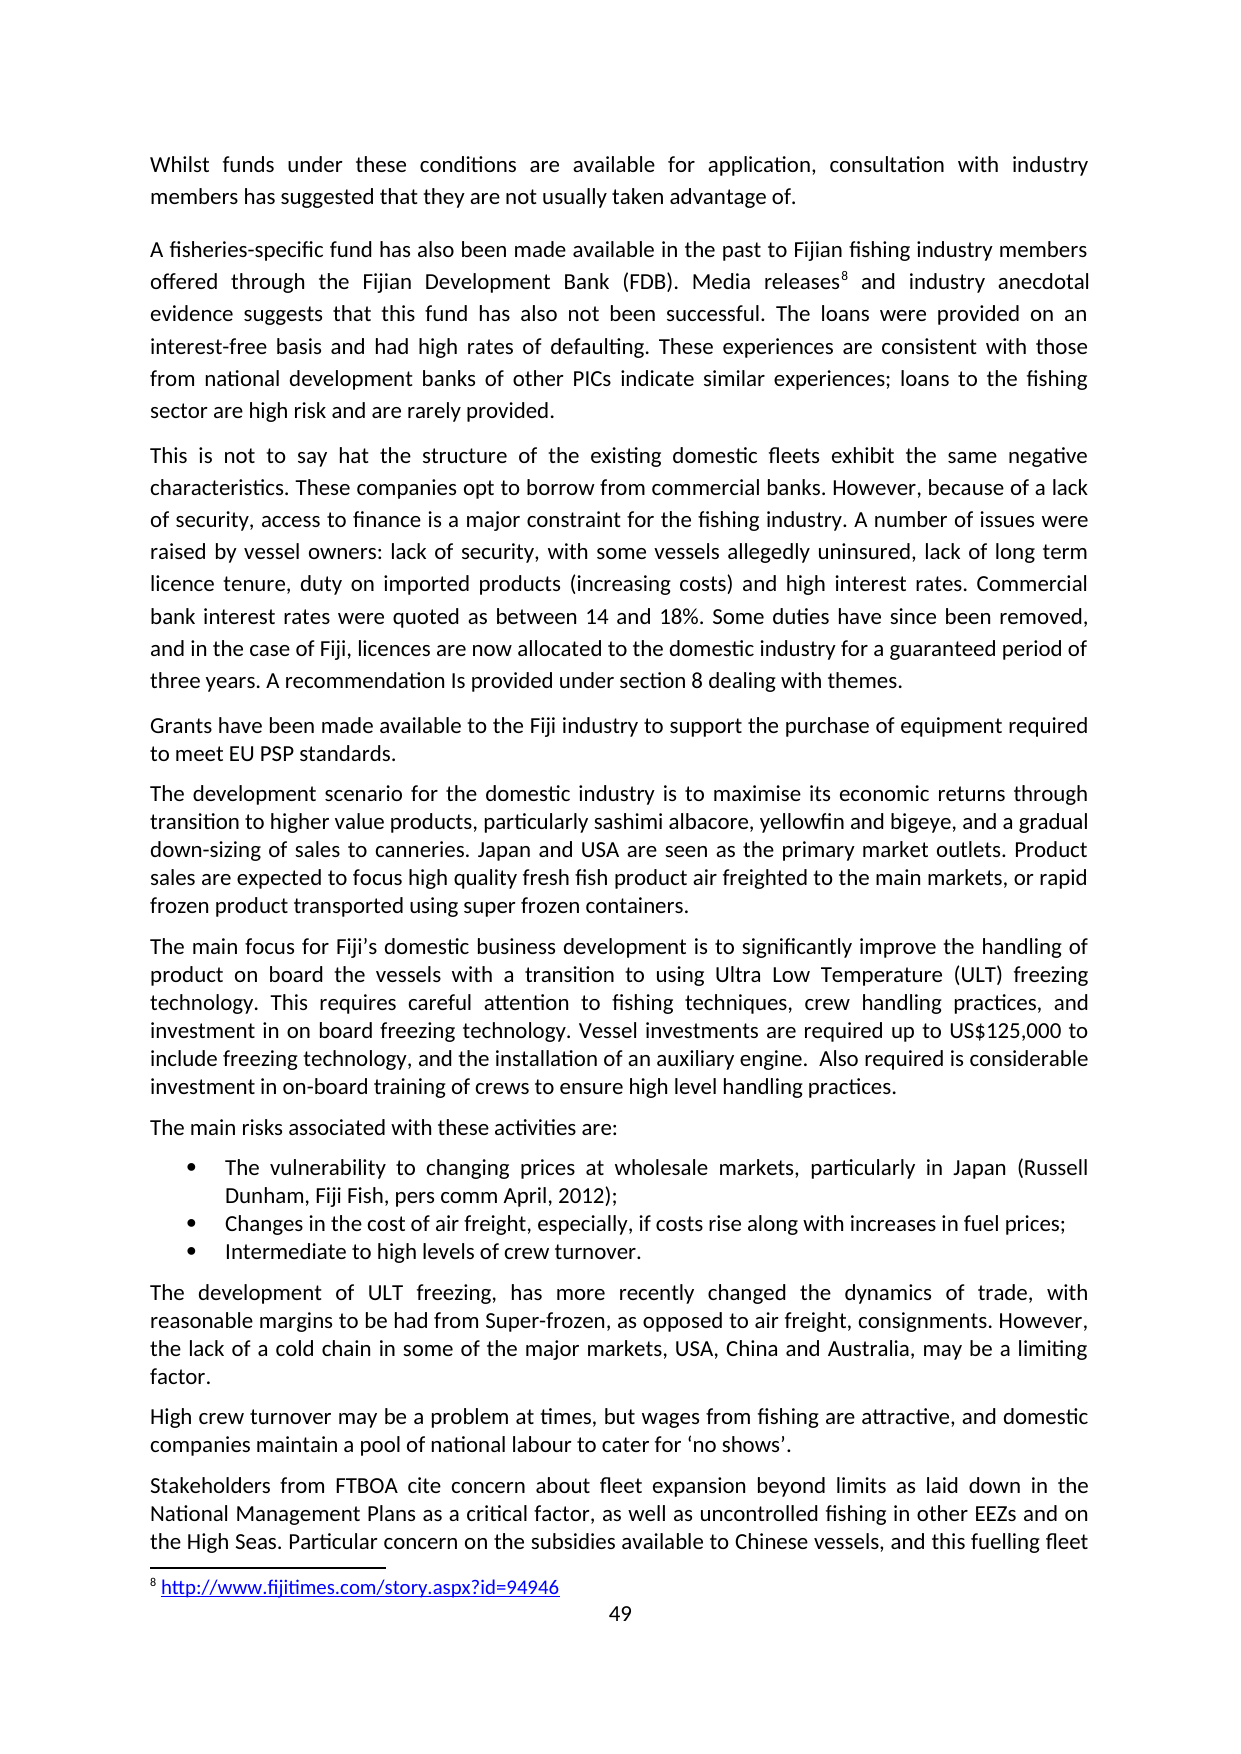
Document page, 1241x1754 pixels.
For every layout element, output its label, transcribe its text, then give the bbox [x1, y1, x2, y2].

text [150, 1471, 1090, 1555]
text High crew turnover may be a problem at times, but wages from fishing are attractive, and domestic companies maintain a pool of national labour to cater for ‘no shows’. [150, 1402, 1090, 1458]
list Changes in the cost of air freight, especially, if costs rise along with increases in fuel prices; [187, 1209, 1090, 1237]
text The main risks associated with these activities are: [150, 1113, 1090, 1141]
text The main focus for Fiji’s domestic business development is to significantly improve the handling of product on board the vessels with a transition to using Ultra Low Temperature (ULT) freezing technology. This requires careful attention to fishing techniques, crew handling practices, and investment in on board freezing technology. Vessel investments are required up to US$125,000 to include freezing technology, and the installation of an auxiliary engine. Also required is considerable investment in on-board training of crews to ensure high level handling practices. [150, 932, 1090, 1100]
text Grants have been made available to the Fiji industry to support the purchase of equipment required to meet EU PSP standards. [150, 711, 1090, 767]
text The development of ULT freezing, has more recently changed the dynamics of trade, with reasonable margins to be had from Super-frozen, as opposed to air freight, consignments. However, the lack of a cold chain in some of the major markets, USA, China and Australia, may be a limiting factor. [150, 1278, 1090, 1390]
text Whilst funds under these conditions are available for application, consultation with industry members has suggested that they are not usually taken advantage of. [150, 150, 1090, 210]
text A fisheries-specific fund has also been made available in the past to Fijian fishing industry members offered through the Fijian Development Bank (FDB). Media releases and industry anecdotal evidence suggests that this fund has also not been successful. The loans were provided on an interest-free basis and had high rates of defaulting. These experiences are consistent with those from national development banks of other PICs indicate similar experiences; loans to the fishing sector are high risk and are rarely provided. [150, 235, 1090, 424]
list The vulnerability to changing prices at wholesale markets, particularly in Japan (Russell Dunham, Fiji Fish, pers comm April, 2012); [187, 1153, 1090, 1209]
text The development scenario for the domestic industry is to maximise its economic returns through transition to higher value products, particularly sashimi albacore, yellowfin and bigeye, and a gradual down-sizing of sales to canneries. Japan and USA are seen as the primary market outlets. Product sales are expected to focus high quality fresh fish product air freighted to the main markets, or rapid frozen product transported using super frozen containers. [150, 779, 1090, 919]
list Intermediate to high levels of crew turnover. [187, 1237, 1090, 1265]
text This is not to say hat the structure of the existing domestic fleets exhibit the same negative characteristics. These companies opt to borrow from commercial banks. However, because of a lack of security, access to finance is a major constraint for the fishing industry. A number of issues were raised by vessel owners: lack of security, with some vessels allegedly uninsured, lack of long term licence tenure, duty on imported products (increasing costs) and high interest rates. Commercial bank interest rates were quoted as between 14 and 18%. Some duties have since been removed, and in the case of Fiji, licences are now allocated to the domestic industry for a guaranteed period of three years. A recommendation Is provided under section 8 dealing with themes. [150, 441, 1090, 694]
